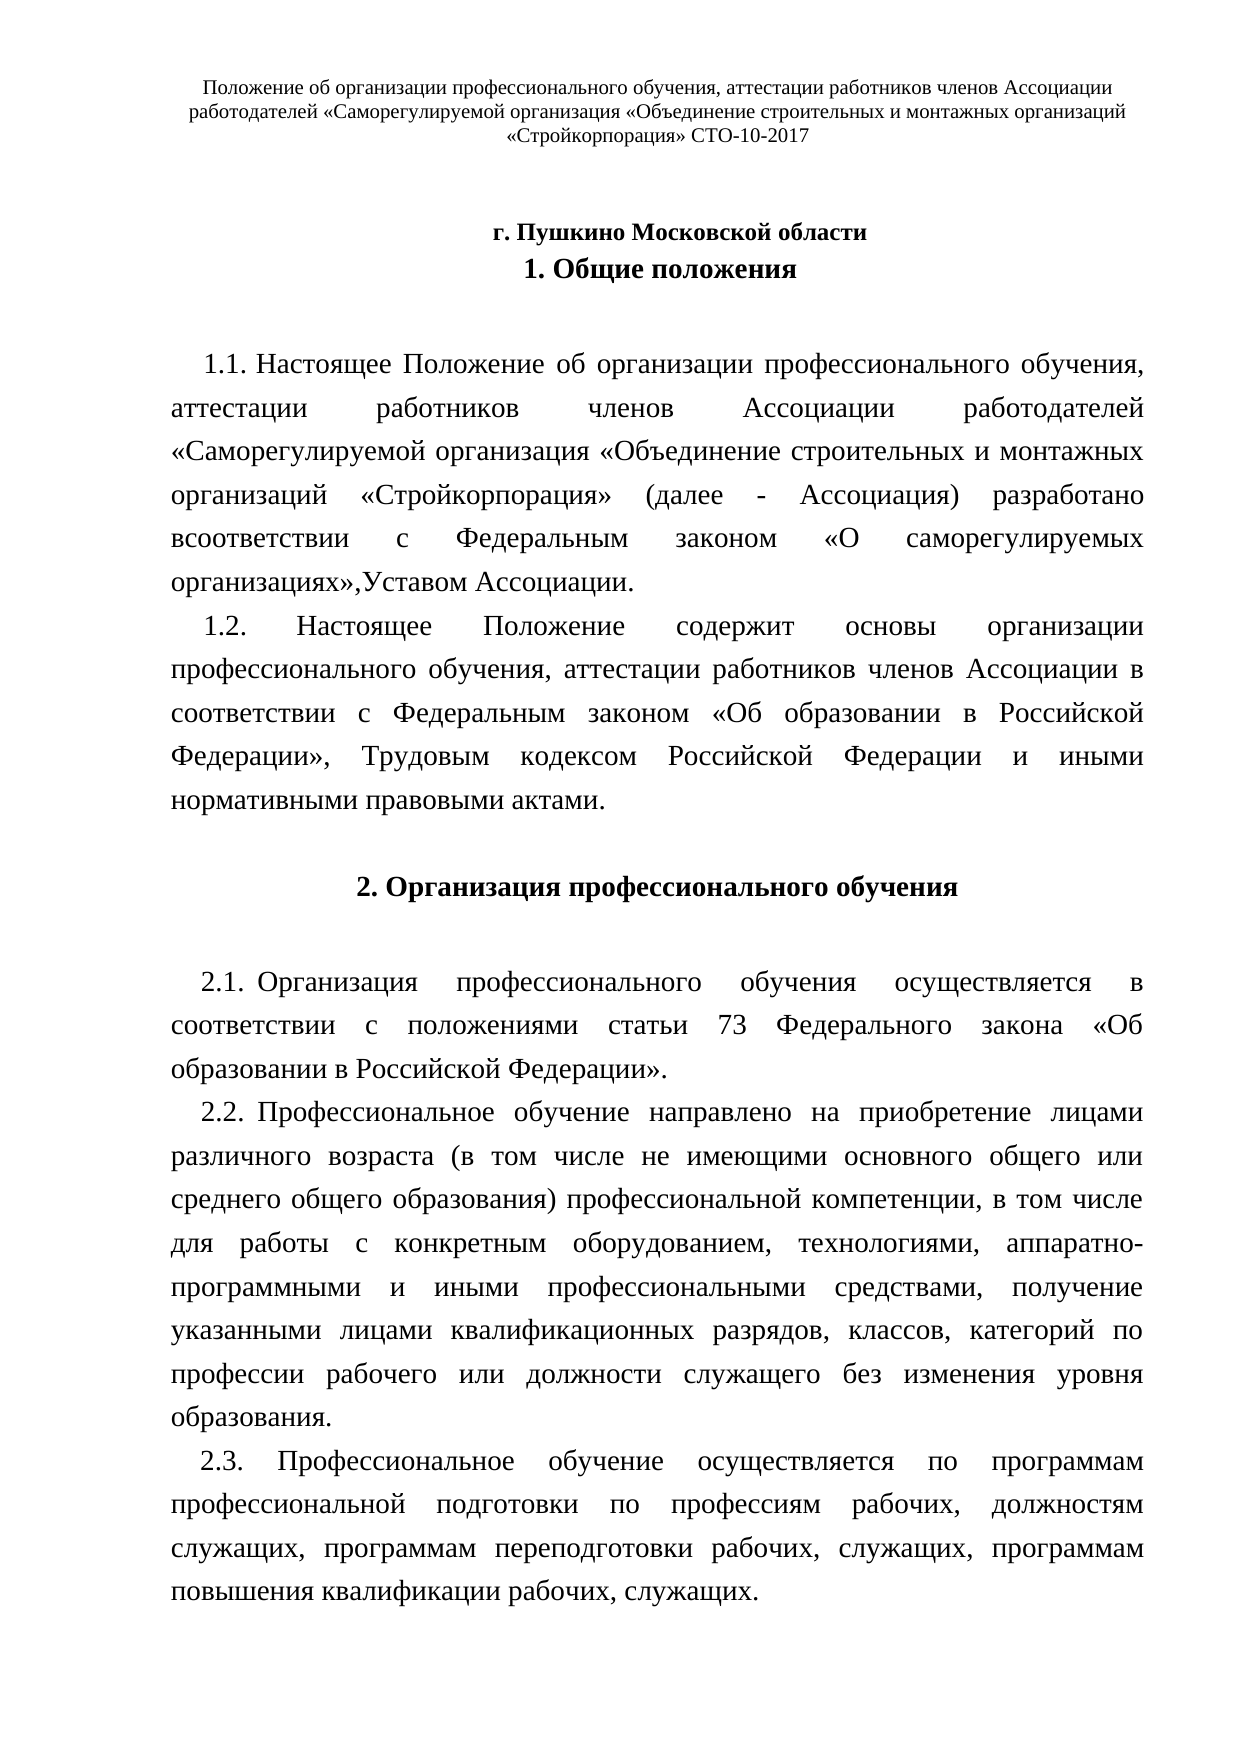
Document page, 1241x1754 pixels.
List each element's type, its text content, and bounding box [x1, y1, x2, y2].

list Профессиональное обучение направлено на приобретение лицами различного возраста (в том числе не имеющими основного общего или среднего общего образования) профессиональной компетенции, в том числе для работы с конкретным оборудованием, технологиями, аппаратно-программными и иными профессиональными средствами, получение указанными лицами квалификационных разрядов, классов, категорий по профессии рабочего или должности служащего без изменения уровня образования. [171, 1094, 1144, 1433]
text 1.2. Настоящее Положение содержит основы организации профессионального обучения, аттестации работников членов Ассоциации в соответствии с Федеральным законом «Об образовании в Российской Федерации», Трудовым кодексом Российской Федерации и иными нормативными правовыми актами. [171, 608, 1145, 815]
text 2.3. Профессиональное обучение осуществляется по программам профессиональной подготовки по профессиям рабочих, должностям служащих, программам переподготовки рабочих, служащих, программам повышения квалификации рабочих, служащих. [171, 1443, 1145, 1607]
list Организация профессионального обучения осуществляется в соответствии с положениями статьи 73 Федерального закона «Об образовании в Российской Федерации». [171, 964, 1144, 1084]
text 1. Общие положения [523, 251, 1145, 285]
text г. Пушкино Московской области [171, 217, 1145, 246]
text 2. Организация профессионального обучения [171, 869, 1144, 902]
text 1.1. Настоящее Положение об организации профессионального обучения, аттестации работников членов Ассоциации работодателей «Саморегулируемой организация «Объединение строительных и монтажных организаций «Стройкорпорация» (далее - Ассоциация) разработано всоответствии с Федеральным законом «О саморегулируемых организациях»,Уставом Ассоциации. [171, 346, 1145, 598]
